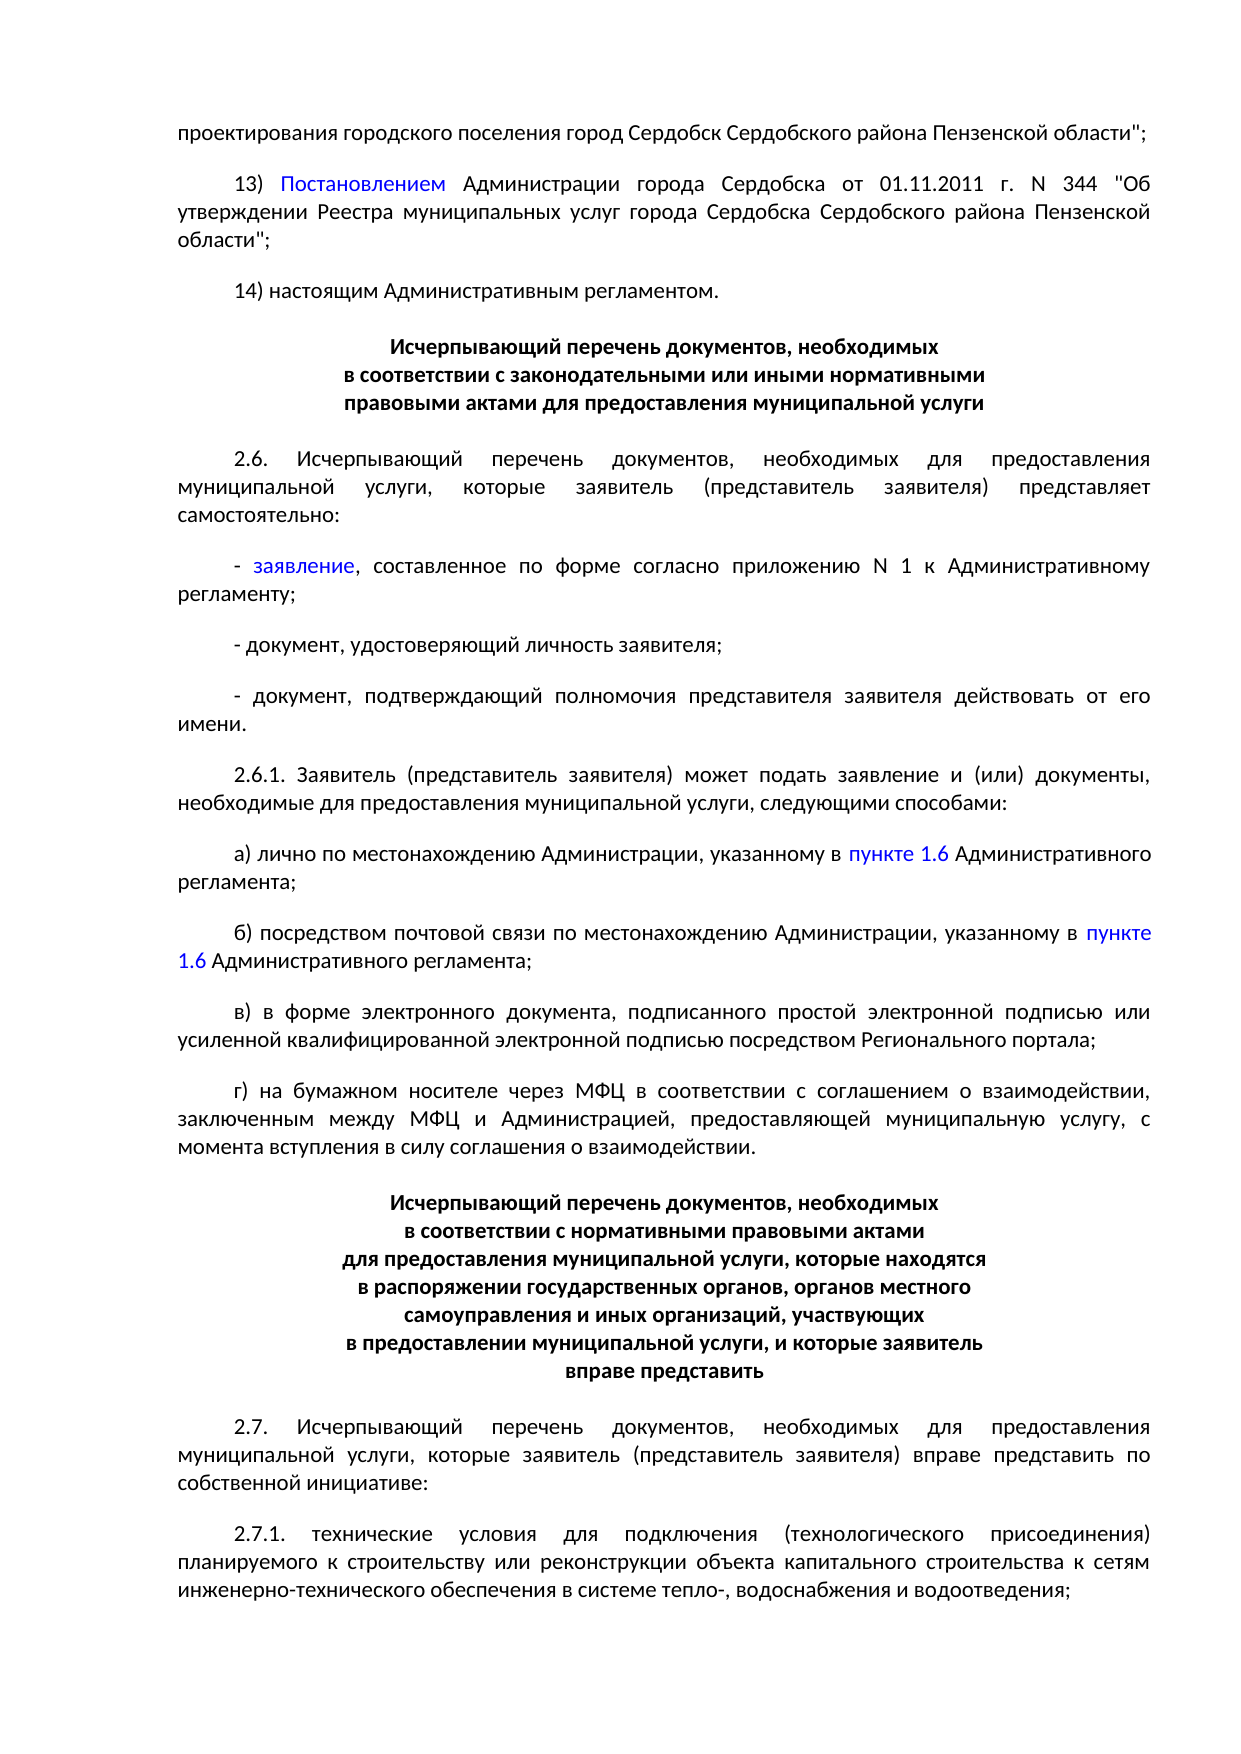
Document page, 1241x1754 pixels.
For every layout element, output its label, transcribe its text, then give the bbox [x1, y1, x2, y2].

text 2.7. Исчерпывающий перечень документов, необходимых для предоставления муниципальной услуги, которые заявитель (представитель заявителя) вправе представить по собственной инициативе: [177, 1412, 1152, 1496]
title самоуправления и иных организаций, участвующих [177, 1300, 1152, 1328]
title для предоставления муниципальной услуги, которые находятся [177, 1244, 1152, 1272]
title Исчерпывающий перечень документов, необходимых [177, 1188, 1152, 1216]
title правовыми актами для предоставления муниципальной услуги [177, 388, 1152, 416]
text 14) настоящим Административным регламентом. [177, 276, 1152, 304]
title в предоставлении муниципальной услуги, и которые заявитель [177, 1328, 1152, 1356]
text г) на бумажном носителе через МФЦ в соответствии с соглашением о взаимодействии, заключенным между МФЦ и Администрацией, предоставляющей муниципальную услугу, с момента вступления в силу соглашения о взаимодействии. [177, 1076, 1152, 1160]
text - заявление, составленное по форме согласно приложению N 1 к Административному регламенту; [177, 551, 1152, 607]
text 2.6. Исчерпывающий перечень документов, необходимых для предоставления муниципальной услуги, которые заявитель (представитель заявителя) представляет самостоятельно: [177, 444, 1152, 528]
text 2.7.1. технические условия для подключения (технологического присоединения) планируемого к строительству или реконструкции объекта капитального строительства к сетям инженерно-технического обеспечения в системе тепло-, водоснабжения и водоотведения; [177, 1519, 1152, 1603]
text 2.6.1. Заявитель (представитель заявителя) может подать заявление и (или) документы, необходимые для предоставления муниципальной услуги, следующими способами: [177, 760, 1152, 816]
title в распоряжении государственных органов, органов местного [177, 1272, 1152, 1300]
text б) посредством почтовой связи по местонахождению Администрации, указанному в пункте 1.6 Административного регламента; [177, 918, 1152, 974]
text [177, 118, 1152, 146]
title в соответствии с законодательными или иными нормативными [177, 360, 1152, 388]
title в соответствии с нормативными правовыми актами [177, 1216, 1152, 1244]
text а) лично по местонахождению Администрации, указанному в пункте 1.6 Административного регламента; [177, 839, 1152, 895]
text 13) Постановлением Администрации города Сердобска от 01.11.2011 г. N 344 "Об утверждении Реестра муниципальных услуг города Сердобска Сердобского района Пензенской области"; [177, 169, 1152, 253]
text в) в форме электронного документа, подписанного простой электронной подписью или усиленной квалифицированной электронной подписью посредством Регионального портала; [177, 997, 1152, 1053]
text - документ, удостоверяющий личность заявителя; [177, 630, 1152, 658]
title Исчерпывающий перечень документов, необходимых [177, 332, 1152, 360]
title вправе представить [177, 1356, 1152, 1384]
text - документ, подтверждающий полномочия представителя заявителя действовать от его имени. [177, 681, 1152, 737]
